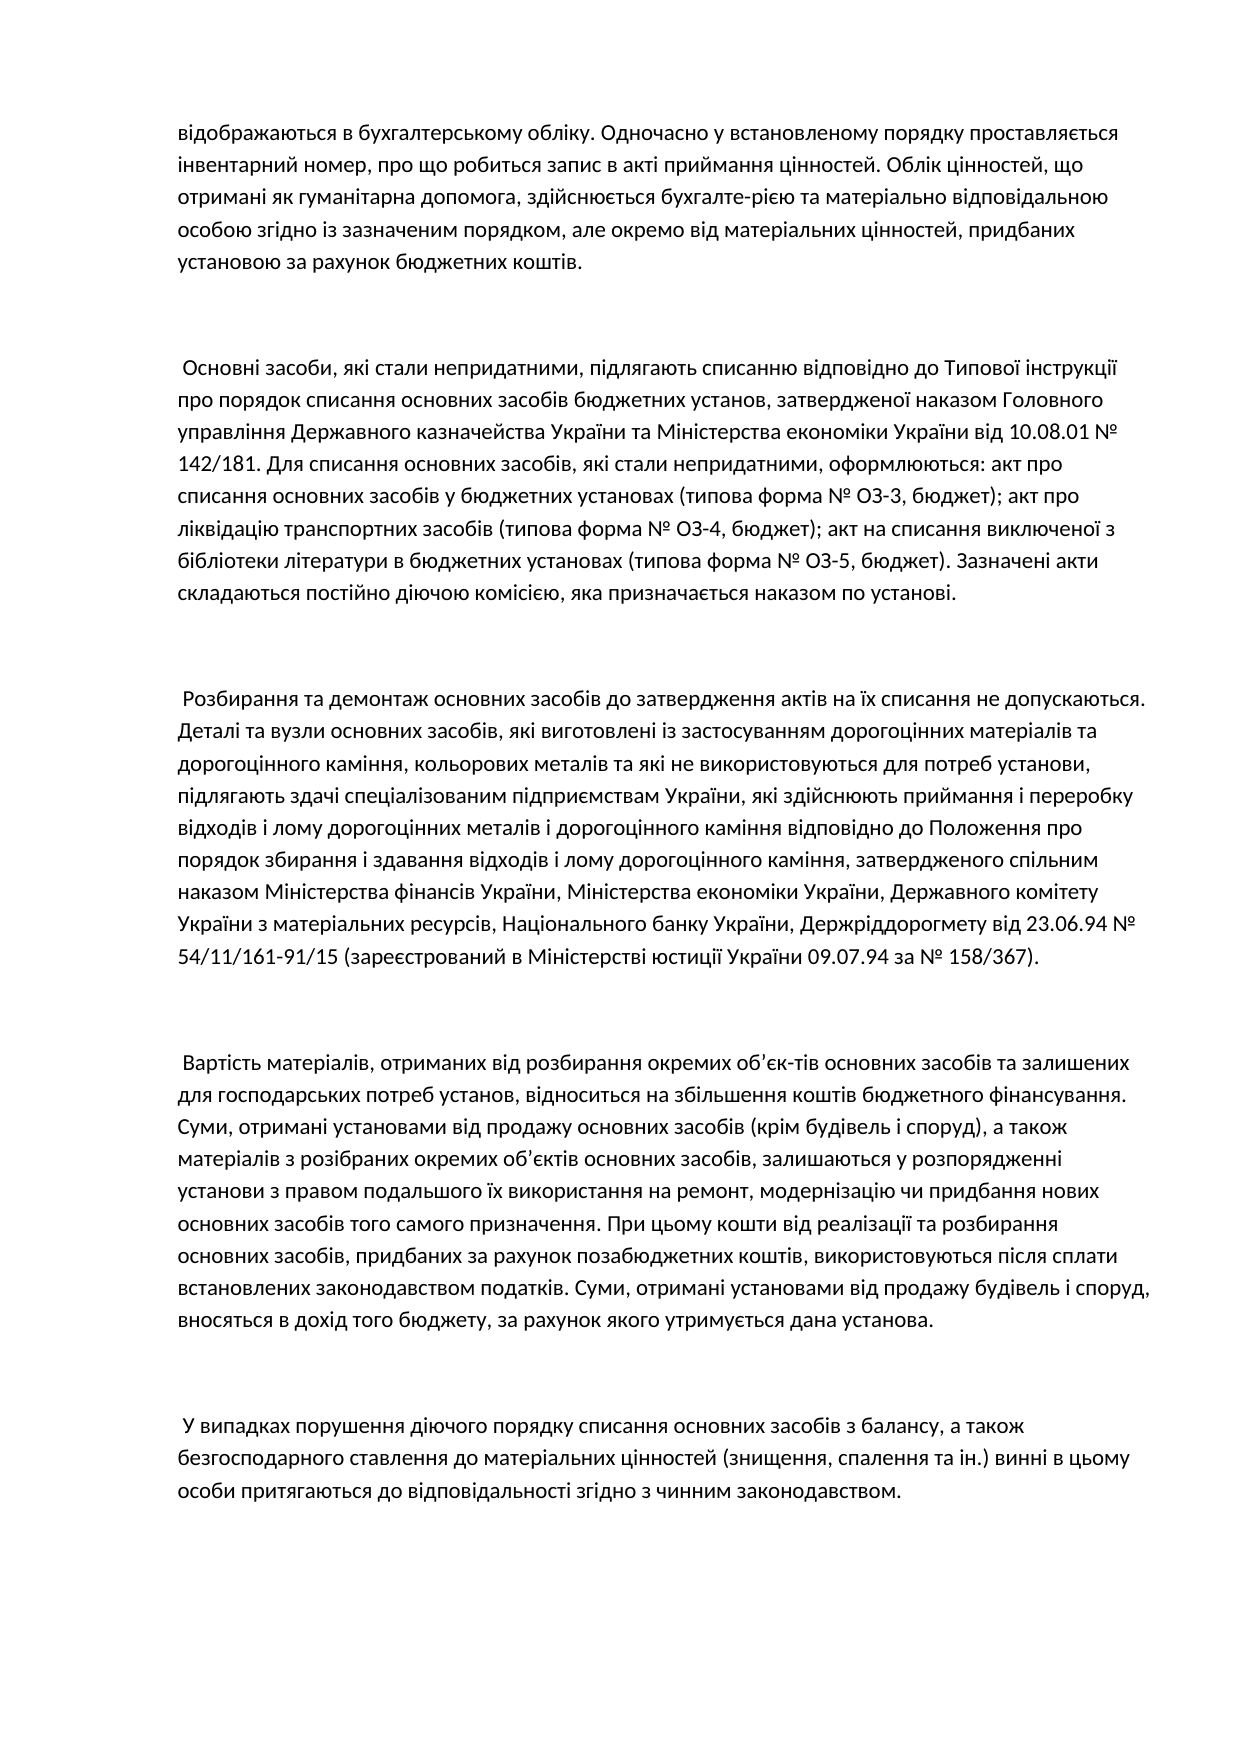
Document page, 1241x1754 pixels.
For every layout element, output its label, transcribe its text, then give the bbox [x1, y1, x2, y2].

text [177, 118, 1152, 275]
text Основні засоби, які стали непридатними, підлягають списанню відповідно до Типової інструкції про порядок списання основних засобів бюджетних установ, затвердженої наказом Головного управління Державного казначейства України та Міністерства економіки України від 10.08.01 № 142/181. Для списання основних засобів, які стали непридатними, оформлюються: акт про списання основних засобів у бюджетних установах (типова форма № ОЗ-3, бюджет); акт про ліквідацію транспортних засобів (типова форма № ОЗ-4, бюджет); акт на списання виключеної з бібліотеки літератури в бюджетних установах (типова форма № ОЗ-5, бюджет). Зазначені акти складаються постійно діючою комісією, яка призначається наказом по установі. [177, 353, 1152, 606]
text Розбирання та демонтаж основних засобів до затвердження актів на їх списання не допускаються. Деталі та вузли основних засобів, які виготовлені із застосуванням дорогоцінних матеріалів та дорогоцінного каміння, кольорових металів та які не використовуються для потреб установи, підлягають здачі спеціалізованим підприємствам України, які здійснюють приймання і переробку відходів і лому дорогоцінних металів і дорогоцінного каміння відповідно до Положення про порядок збирання і здавання відходів і лому дорогоцінного каміння, затвердженого спільним наказом Міністерства фінансів України, Міністерства економіки України, Державного комітету України з матеріальних ресурсів, Національного банку України, Держріддорогмету від 23.06.94 № 54/11/161-91/15 (зареєстрований в Міністерстві юстиції України 09.07.94 за № 158/367). [177, 684, 1152, 970]
text Вартість матеріалів, отриманих від розбирання окремих об’єк-тів основних засобів та залишених для господарських потреб установ, відноситься на збільшення коштів бюджетного фінансування. Суми, отримані установами від продажу основних засобів (крім будівель і споруд), а також матеріалів з розібраних окремих об’єктів основних засобів, залишаються у розпорядженні установи з правом подальшого їх використання на ремонт, модернізацію чи придбання нових основних засобів того самого призначення. При цьому кошти від реалізації та розбирання основних засобів, придбаних за рахунок позабюджетних коштів, використовуються після сплати встановлених законодавством податків. Суми, отримані установами від продажу будівель і споруд, вносяться в дохід того бюджету, за рахунок якого утримується дана установа. [177, 1048, 1152, 1333]
text У випадках порушення діючого порядку списання основних засобів з балансу, а також безгосподарного ставлення до матеріальних цінностей (знищення, спалення та ін.) винні в цьому особи притягаються до відповідальності згідно з чинним законодавством. [177, 1411, 1152, 1504]
